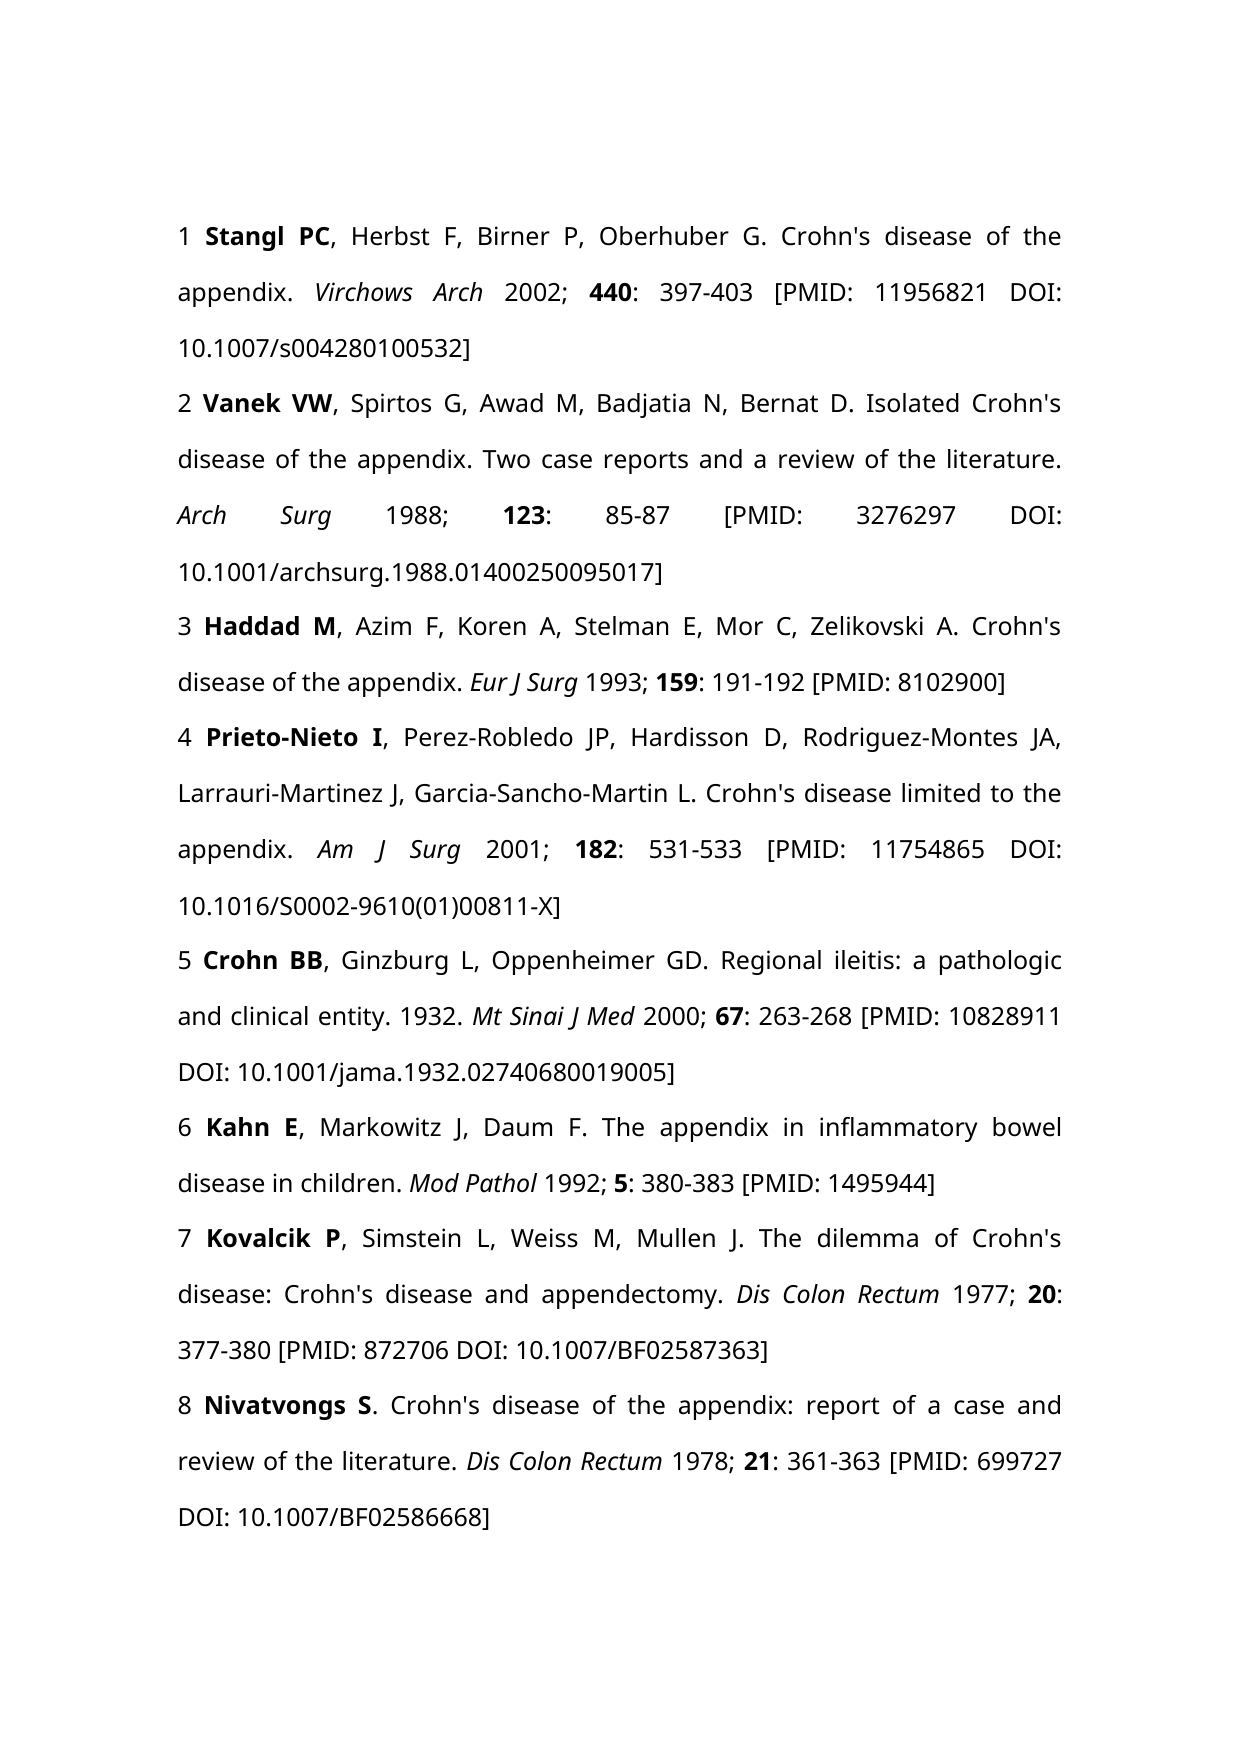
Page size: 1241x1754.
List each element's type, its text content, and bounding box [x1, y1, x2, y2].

text 7 Kovalcik P, Simstein L, Weiss M, Mullen J. The dilemma of Crohn's disease: Crohn's disease and appendectomy. Dis Colon Rectum 1977; 20: 377-380 [PMID: 872706 DOI: 10.1007/BF02587363] [177, 1219, 1063, 1369]
text 6 Kahn E, Markowitz J, Daum F. The appendix in inflammatory bowel disease in children. Mod Pathol 1992; 5: 380-383 [PMID: 1495944] [177, 1108, 1063, 1202]
text 5 Crohn BB, Ginzburg L, Oppenheimer GD. Regional ileitis: a pathologic and clinical entity. 1932. Mt Sinai J Med 2000; 67: 263-268 [PMID: 10828911 DOI: 10.1001/jama.1932.02740680019005] [177, 941, 1063, 1091]
text 1 Stangl PC, Herbst F, Birner P, Oberhuber G. Crohn's disease of the appendix. Virchows Arch 2002; 440: 397-403 [PMID: 11956821 DOI: 10.1007/s004280100532] [177, 217, 1063, 367]
text 8 Nivatvongs S. Crohn's disease of the appendix: report of a case and review of the literature. Dis Colon Rectum 1978; 21: 361-363 [PMID: 699727 DOI: 10.1007/BF02586668] [177, 1386, 1063, 1536]
text 2 Vanek VW, Spirtos G, Awad M, Badjatia N, Bernat D. Isolated Crohn's disease of the appendix. Two case reports and a review of the literature. Arch Surg 1988; 123: 85-87 [PMID: 3276297 DOI: 10.1001/archsurg.1988.01400250095017] [177, 384, 1063, 590]
text 4 Prieto-Nieto I, Perez-Robledo JP, Hardisson D, Rodriguez-Montes JA, Larrauri-Martinez J, Garcia-Sancho-Martin L. Crohn's disease limited to the appendix. Am J Surg 2001; 182: 531-533 [PMID: 11754865 DOI: 10.1016/S0002-9610(01)00811-X] [177, 718, 1063, 924]
text 3 Haddad M, Azim F, Koren A, Stelman E, Mor C, Zelikovski A. Crohn's disease of the appendix. Eur J Surg 1993; 159: 191-192 [PMID: 8102900] [177, 607, 1063, 701]
